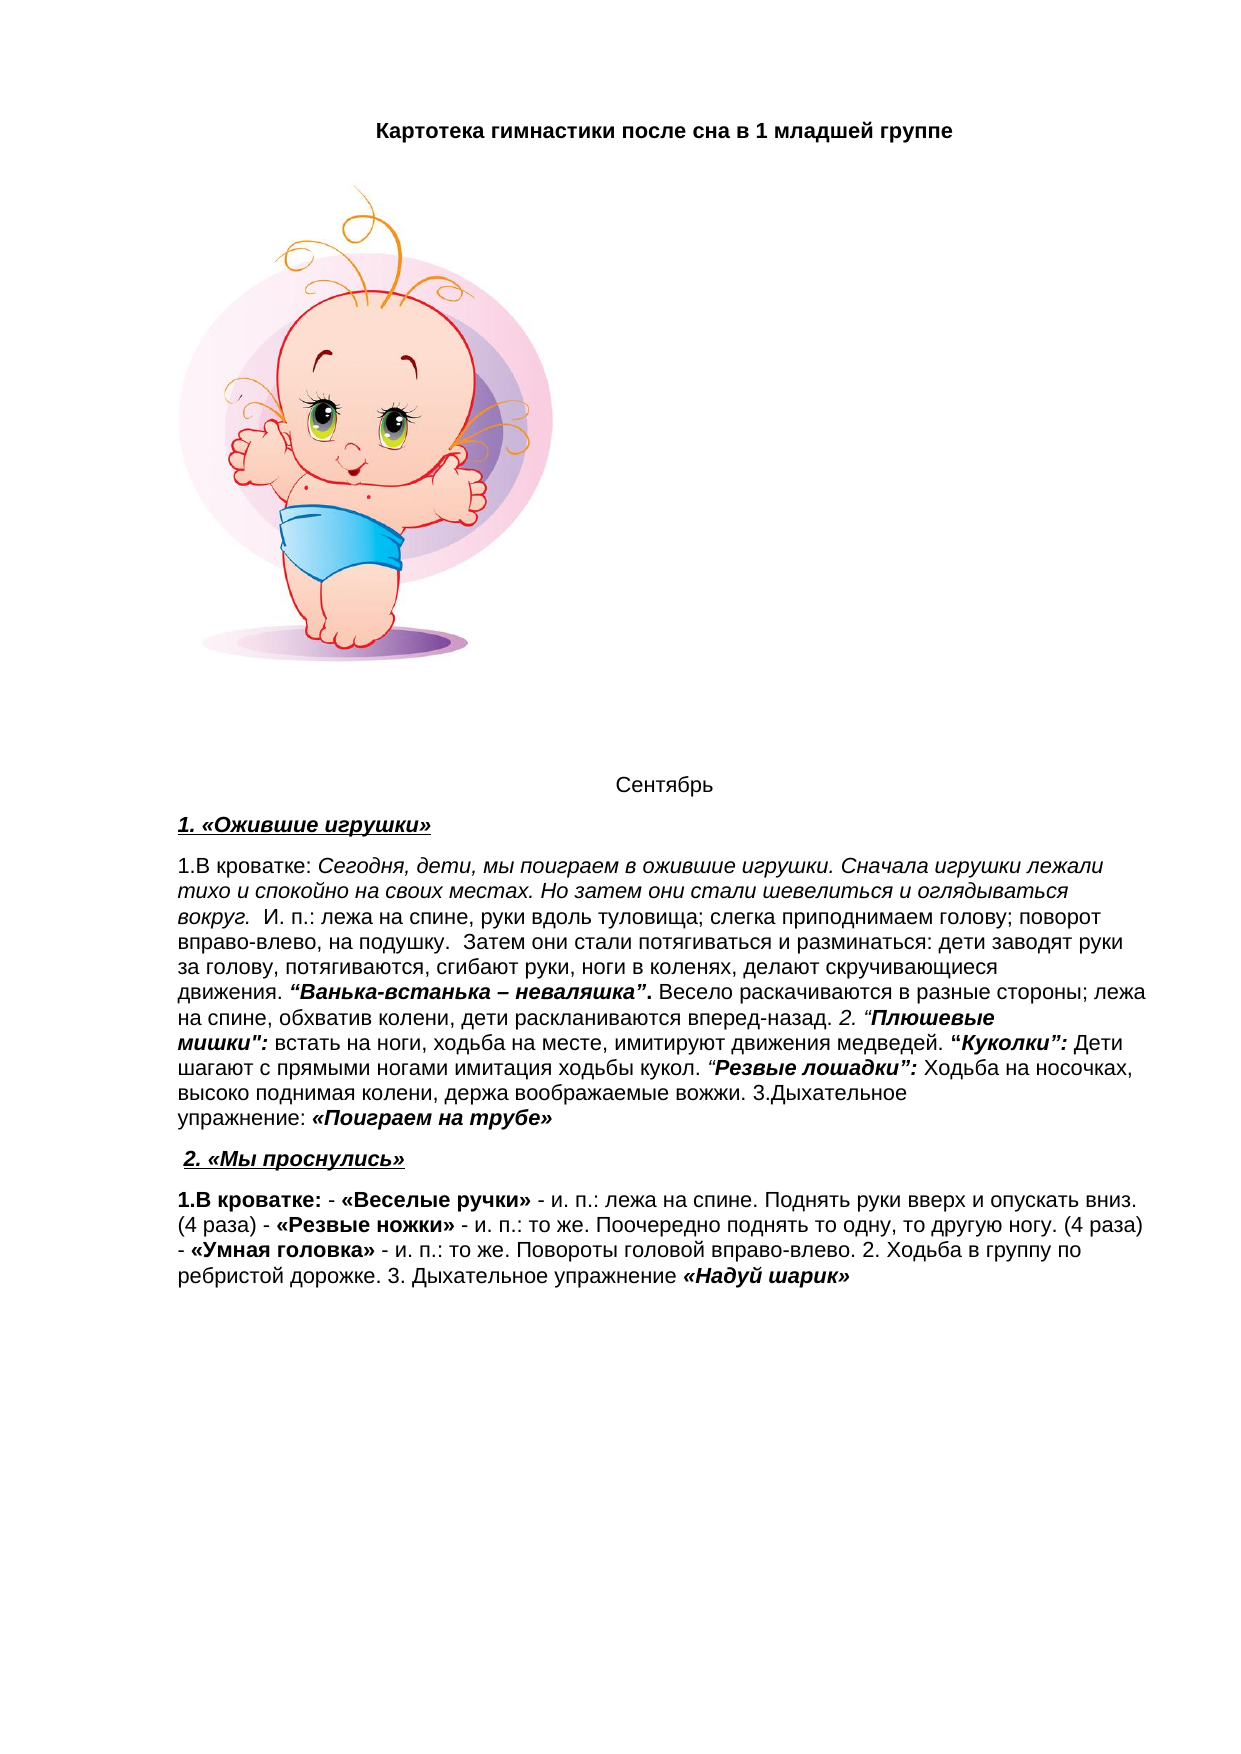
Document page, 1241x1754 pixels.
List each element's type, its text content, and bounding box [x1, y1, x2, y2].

text Картотека гимнастики после сна в 1 младшей группе [177, 118, 1152, 143]
text 1.В кроватке: Сегодня, дети, мы поиграем в ожившие игрушки. Сначала игрушки лежали тихо и спокойно на своих местах. Но затем они стали шевелиться и оглядываться вокруг. И. п.: лежа на спине, руки вдоль туловища; слегка приподнимаем голову; поворот вправо-влево, на подушку. Затем они стали потягиваться и разминаться: дети заводят руки за голову, потягиваются, сгибают руки, ноги в коленях, делают скручивающиеся движения. “Ванька-встанька – неваляшка”. Весело раскачиваются в разные стороны; лежа на спине, обхватив колени, дети раскланиваются вперед-назад. 2. “Плюшевые мишки": встать на ноги, ходьба на месте, имитируют движения медведей. “Куколки”: Дети шагают с прямыми ногами имитация ходьбы кукол. “Резвые лошадки”: Ходьба на носочках, высоко поднимая колени, держа воображаемые вожжи. 3.Дыхательное упражнение: «Поиграем на трубе» [177, 853, 1152, 1130]
text 2. «Мы проснулись» [177, 1146, 1152, 1171]
text 1.В кроватке: - «Веселые ручки» - и. п.: лежа на спине. Поднять руки вверх и опускать вниз. (4 раза) - «Резвые ножки» - и. п.: то же. Поочередно поднять то одну, то другую ногу. (4 раза) - «Умная головка» - и. п.: то же. Повороты головой вправо-влево. 2. Ходьба в группу по ребристой дорожке. 3. Дыхательное упражнение «Надуй шарик» [177, 1187, 1152, 1288]
text Сентябрь [177, 771, 1152, 797]
picture [177, 158, 556, 695]
text 1. «Ожившие игрушки» [177, 812, 1152, 837]
